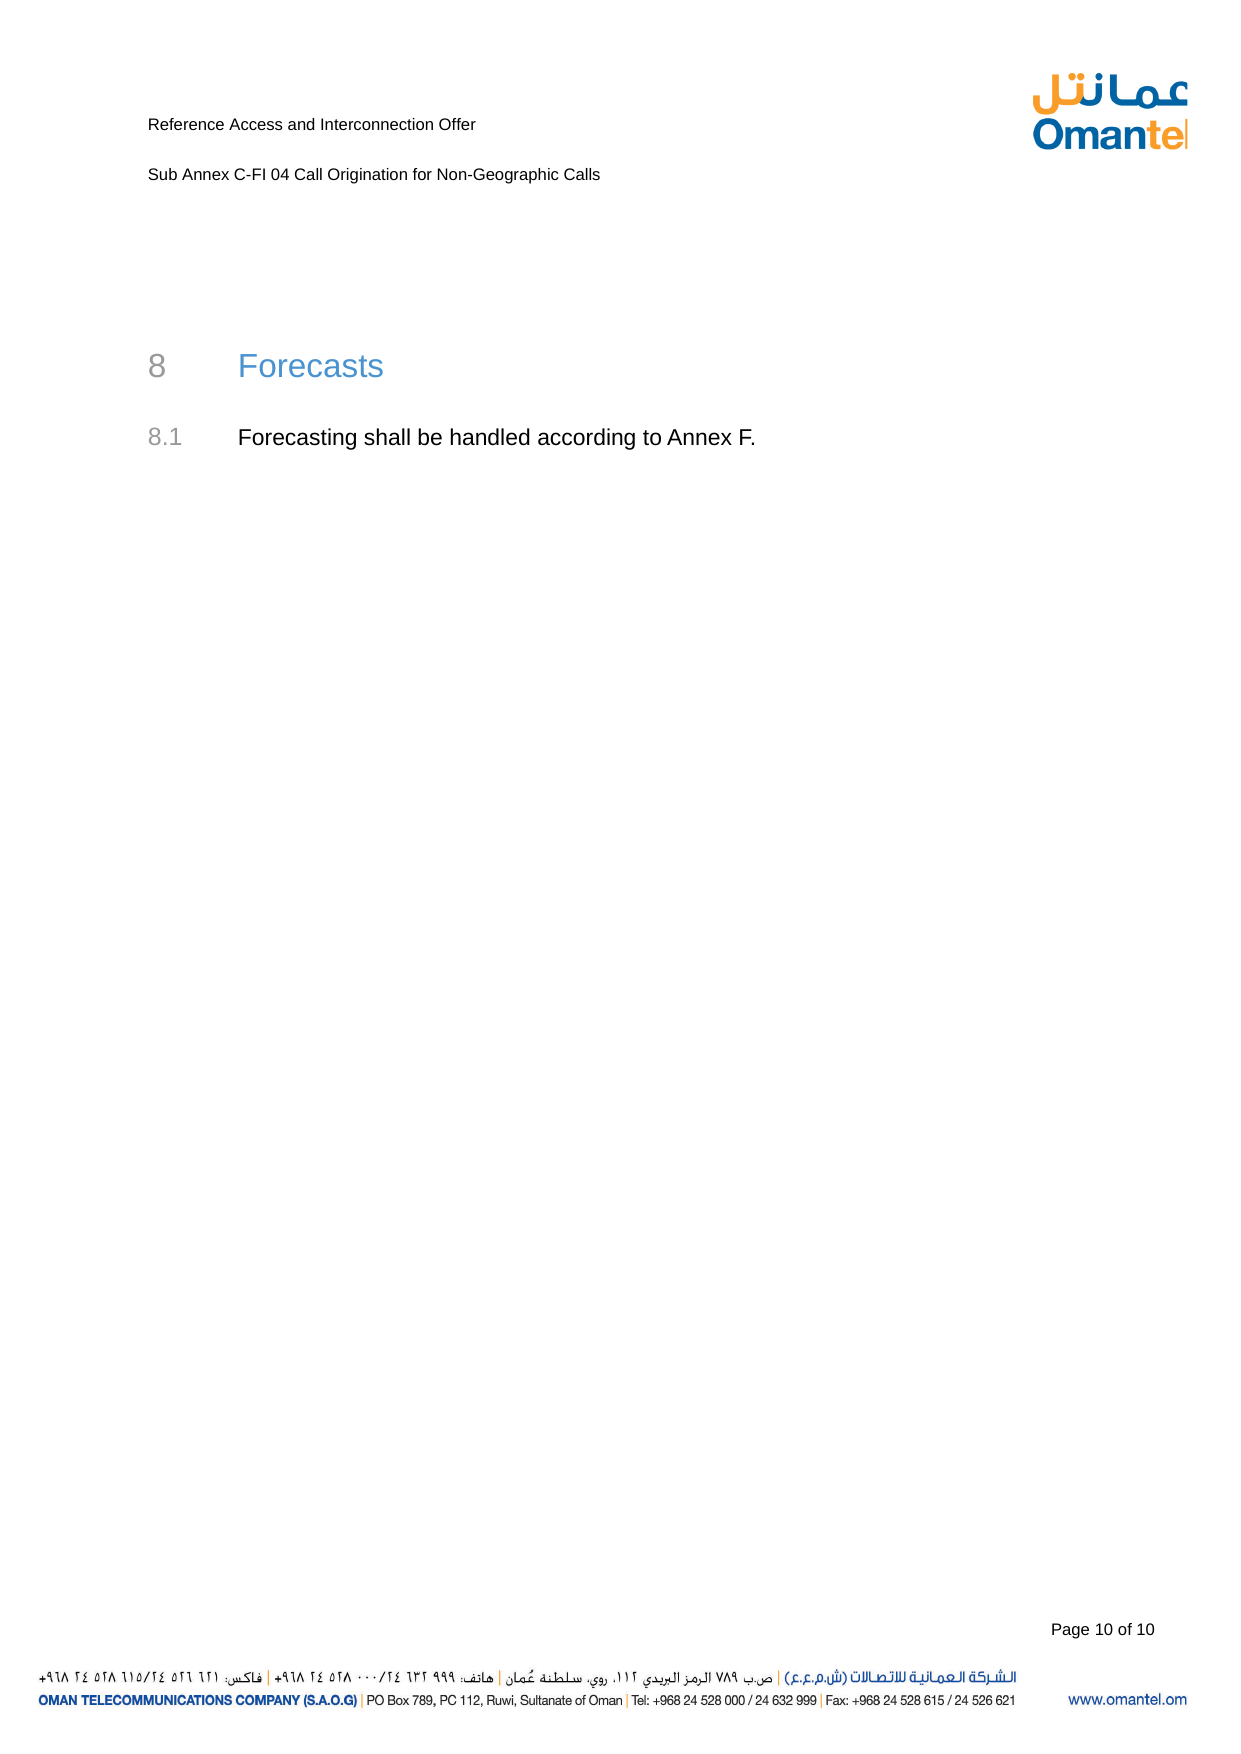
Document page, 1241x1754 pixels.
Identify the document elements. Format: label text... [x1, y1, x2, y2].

picture [0, 1662, 1236, 1714]
subtitle Forecasts [148, 346, 1152, 384]
picture [1033, 58, 1188, 159]
list Forecasting shall be handled according to Annex F. [148, 422, 1152, 451]
